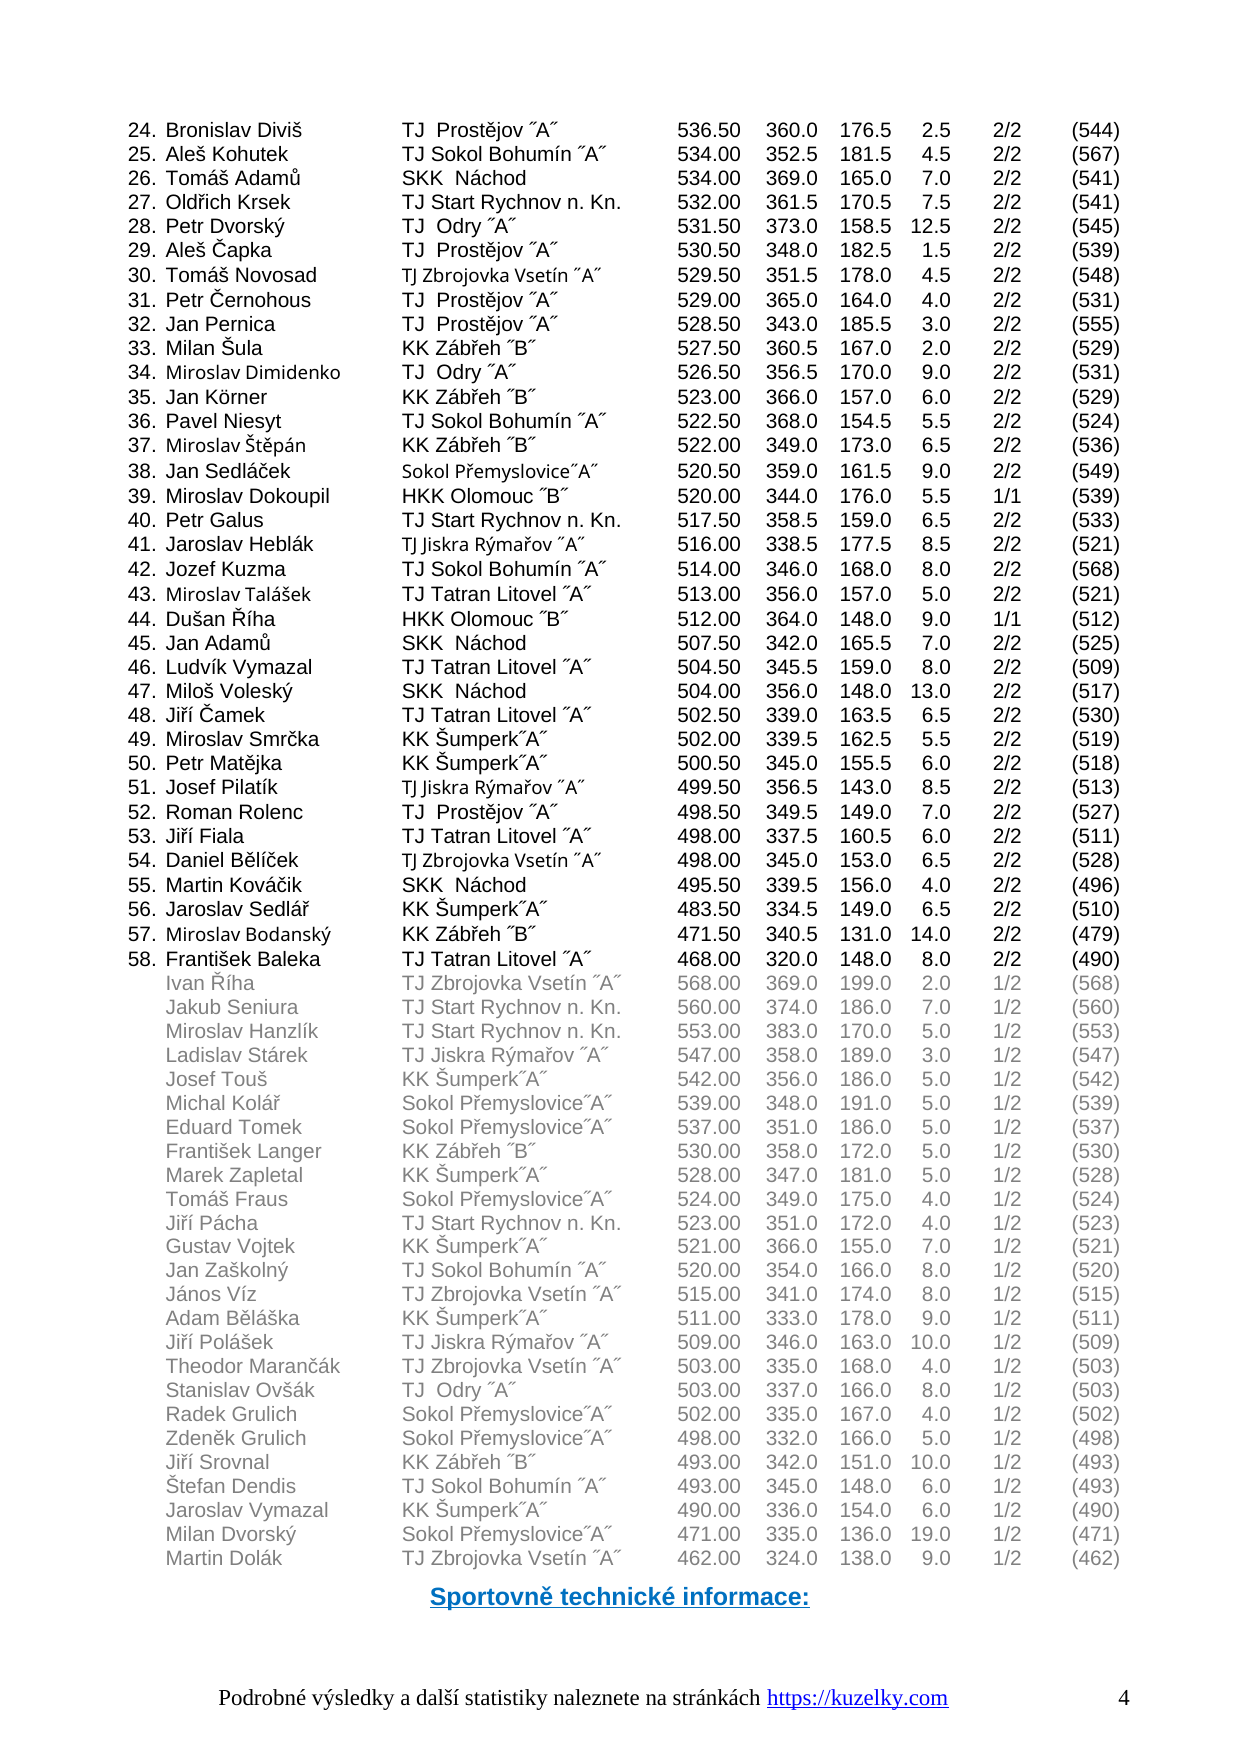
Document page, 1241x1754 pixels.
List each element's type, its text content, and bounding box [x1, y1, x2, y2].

text Josef Touš KK Šumperk˝A˝ 542.00 356.0 186.0 5.0 1/2 (542) [106, 1067, 1134, 1091]
text 37. Miroslav Štěpán KK Zábřeh ˝B˝ 522.00 349.0 173.0 6.5 2/2 (536) [106, 433, 1134, 458]
text František Langer KK Zábřeh ˝B˝ 530.00 358.0 172.0 5.0 1/2 (530) [106, 1138, 1134, 1162]
text Adam Běláška KK Šumperk˝A˝ 511.00 333.0 178.0 9.0 1/2 (511) [106, 1306, 1134, 1330]
text Jiří Srovnal KK Zábřeh ˝B˝ 493.00 342.0 151.0 10.0 1/2 (493) [106, 1450, 1134, 1474]
text 57. Miroslav Bodanský KK Zábřeh ˝B˝ 471.50 340.5 131.0 14.0 2/2 (479) [106, 921, 1134, 947]
text 29. Aleš Čapka TJ Prostějov ˝A˝ 530.50 348.0 182.5 1.5 2/2 (539) [106, 238, 1134, 262]
text 34. Miroslav Dimidenko TJ Odry ˝A˝ 526.50 356.5 170.0 9.0 2/2 (531) [106, 359, 1134, 385]
text Jakub Seniura TJ Start Rychnov n. Kn. 560.00 374.0 186.0 7.0 1/2 (560) [106, 995, 1134, 1019]
text Radek Grulich Sokol Přemyslovice˝A˝ 502.00 335.0 167.0 4.0 1/2 (502) [106, 1402, 1134, 1426]
text 53. Jiří Fiala TJ Tatran Litovel ˝A˝ 498.00 337.5 160.5 6.0 2/2 (511) [106, 824, 1134, 848]
text Jaroslav Vymazal KK Šumperk˝A˝ 490.00 336.0 154.0 6.0 1/2 (490) [106, 1498, 1134, 1522]
text Miroslav Hanzlík TJ Start Rychnov n. Kn. 553.00 383.0 170.0 5.0 1/2 (553) [106, 1019, 1134, 1043]
text 44. Dušan Říha HKK Olomouc ˝B˝ 512.00 364.0 148.0 9.0 1/1 (512) [106, 607, 1134, 631]
text Michal Kolář Sokol Přemyslovice˝A˝ 539.00 348.0 191.0 5.0 1/2 (539) [106, 1091, 1134, 1114]
text 55. Martin Kováčik SKK Náchod 495.50 339.5 156.0 4.0 2/2 (496) [106, 873, 1134, 897]
text 39. Miroslav Dokoupil HKK Olomouc ˝B˝ 520.00 344.0 176.0 5.5 1/1 (539) [106, 484, 1134, 508]
text 31. Petr Černohous TJ Prostějov ˝A˝ 529.00 365.0 164.0 4.0 2/2 (531) [106, 287, 1134, 311]
text 43. Miroslav Talášek TJ Tatran Litovel ˝A˝ 513.00 356.0 157.0 5.0 2/2 (521) [106, 581, 1134, 607]
text Marek Zapletal KK Šumperk˝A˝ 528.00 347.0 181.0 5.0 1/2 (528) [106, 1162, 1134, 1186]
text Ladislav Stárek TJ Jiskra Rýmařov ˝A˝ 547.00 358.0 189.0 3.0 1/2 (547) [106, 1043, 1134, 1067]
text Milan Dvorský Sokol Přemyslovice˝A˝ 471.00 335.0 136.0 19.0 1/2 (471) [106, 1522, 1134, 1546]
text 41. Jaroslav Heblák TJ Jiskra Rýmařov ˝A˝ 516.00 338.5 177.5 8.5 2/2 (521) [106, 532, 1134, 557]
text Stanislav Ovšák TJ Odry ˝A˝ 503.00 337.0 166.0 8.0 1/2 (503) [106, 1378, 1134, 1402]
text Theodor Marančák TJ Zbrojovka Vsetín ˝A˝ 503.00 335.0 168.0 4.0 1/2 (503) [106, 1354, 1134, 1378]
text 51. Josef Pilatík TJ Jiskra Rýmařov ˝A˝ 499.50 356.5 143.0 8.5 2/2 (513) [106, 774, 1134, 800]
text Martin Dolák TJ Zbrojovka Vsetín ˝A˝ 462.00 324.0 138.0 9.0 1/2 (462) [106, 1546, 1134, 1570]
text Jan Zaškolný TJ Sokol Bohumín ˝A˝ 520.00 354.0 166.0 8.0 1/2 (520) [106, 1258, 1134, 1282]
text 49. Miroslav Smrčka KK Šumperk˝A˝ 502.00 339.5 162.5 5.5 2/2 (519) [106, 726, 1134, 750]
text Gustav Vojtek KK Šumperk˝A˝ 521.00 366.0 155.0 7.0 1/2 (521) [106, 1234, 1134, 1258]
text 32. Jan Pernica TJ Prostějov ˝A˝ 528.50 343.0 185.5 3.0 2/2 (555) [106, 311, 1134, 335]
text 52. Roman Rolenc TJ Prostějov ˝A˝ 498.50 349.5 149.0 7.0 2/2 (527) [106, 800, 1134, 824]
text 33. Milan Šula KK Zábřeh ˝B˝ 527.50 360.5 167.0 2.0 2/2 (529) [106, 335, 1134, 359]
text 58. František Baleka TJ Tatran Litovel ˝A˝ 468.00 320.0 148.0 8.0 2/2 (490) [106, 947, 1134, 971]
text 48. Jiří Čamek TJ Tatran Litovel ˝A˝ 502.50 339.0 163.5 6.5 2/2 (530) [106, 702, 1134, 726]
text Ivan Říha TJ Zbrojovka Vsetín ˝A˝ 568.00 369.0 199.0 2.0 1/2 (568) [106, 971, 1134, 995]
text Zdeněk Grulich Sokol Přemyslovice˝A˝ 498.00 332.0 166.0 5.0 1/2 (498) [106, 1426, 1134, 1450]
text 46. Ludvík Vymazal TJ Tatran Litovel ˝A˝ 504.50 345.5 159.0 8.0 2/2 (509) [106, 654, 1134, 678]
text 30. Tomáš Novosad TJ Zbrojovka Vsetín ˝A˝ 529.50 351.5 178.0 4.5 2/2 (548) [106, 262, 1134, 287]
text 35. Jan Körner KK Zábřeh ˝B˝ 523.00 366.0 157.0 6.0 2/2 (529) [106, 385, 1134, 409]
text 42. Jozef Kuzma TJ Sokol Bohumín ˝A˝ 514.00 346.0 168.0 8.0 2/2 (568) [106, 557, 1134, 581]
text János Víz TJ Zbrojovka Vsetín ˝A˝ 515.00 341.0 174.0 8.0 1/2 (515) [106, 1282, 1134, 1306]
text 27. Oldřich Krsek TJ Start Rychnov n. Kn. 532.00 361.5 170.5 7.5 2/2 (541) [106, 190, 1134, 214]
text 47. Miloš Voleský SKK Náchod 504.00 356.0 148.0 13.0 2/2 (517) [106, 678, 1134, 702]
text Eduard Tomek Sokol Přemyslovice˝A˝ 537.00 351.0 186.0 5.0 1/2 (537) [106, 1114, 1134, 1138]
text 40. Petr Galus TJ Start Rychnov n. Kn. 517.50 358.5 159.0 6.5 2/2 (533) [106, 508, 1134, 532]
text 45. Jan Adamů SKK Náchod 507.50 342.0 165.5 7.0 2/2 (525) [106, 631, 1134, 654]
text Jiří Pácha TJ Start Rychnov n. Kn. 523.00 351.0 172.0 4.0 1/2 (523) [106, 1210, 1134, 1234]
text 25. Aleš Kohutek TJ Sokol Bohumín ˝A˝ 534.00 352.5 181.5 4.5 2/2 (567) [106, 142, 1134, 166]
text Tomáš Fraus Sokol Přemyslovice˝A˝ 524.00 349.0 175.0 4.0 1/2 (524) [106, 1186, 1134, 1210]
text 56. Jaroslav Sedlář KK Šumperk˝A˝ 483.50 334.5 149.0 6.5 2/2 (510) [106, 897, 1134, 921]
text 38. Jan Sedláček Sokol Přemyslovice˝A˝ 520.50 359.0 161.5 9.0 2/2 (549) [106, 458, 1134, 484]
text 28. Petr Dvorský TJ Odry ˝A˝ 531.50 373.0 158.5 12.5 2/2 (545) [106, 214, 1134, 238]
text Sportovně technické informace: [94, 1582, 1145, 1611]
text 26. Tomáš Adamů SKK Náchod 534.00 369.0 165.0 7.0 2/2 (541) [106, 166, 1134, 190]
text Jiří Polášek TJ Jiskra Rýmařov ˝A˝ 509.00 346.0 163.0 10.0 1/2 (509) [106, 1330, 1134, 1354]
text 54. Daniel Bělíček TJ Zbrojovka Vsetín ˝A˝ 498.00 345.0 153.0 6.5 2/2 (528) [106, 848, 1134, 873]
text 50. Petr Matějka KK Šumperk˝A˝ 500.50 345.0 155.5 6.0 2/2 (518) [106, 750, 1134, 774]
text 24. Bronislav Diviš TJ Prostějov ˝A˝ 536.50 360.0 176.5 2.5 2/2 (544) [106, 118, 1134, 142]
text 36. Pavel Niesyt TJ Sokol Bohumín ˝A˝ 522.50 368.0 154.5 5.5 2/2 (524) [106, 409, 1134, 433]
text Štefan Dendis TJ Sokol Bohumín ˝A˝ 493.00 345.0 148.0 6.0 1/2 (493) [106, 1474, 1134, 1498]
